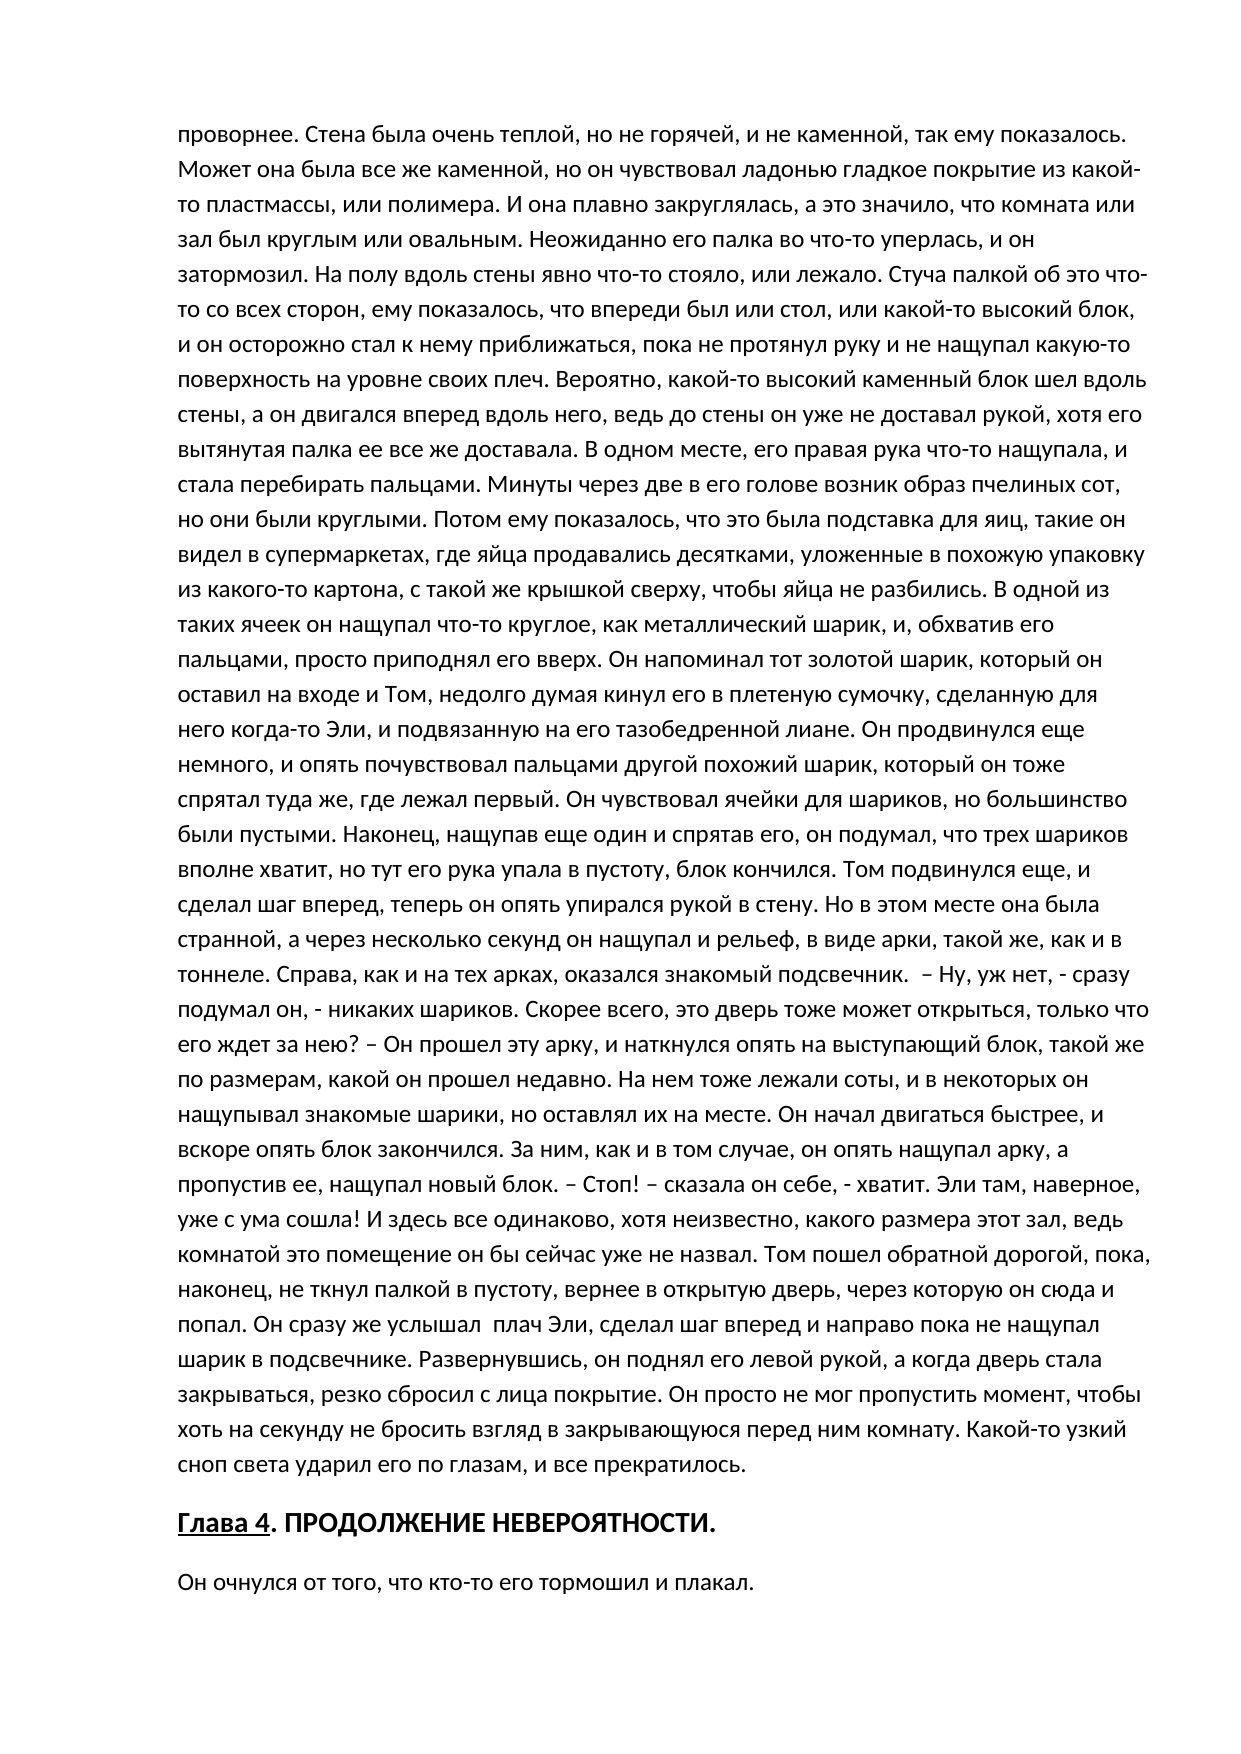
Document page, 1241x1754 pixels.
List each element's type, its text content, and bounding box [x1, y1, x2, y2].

text Глава 4. ПРОДОЛЖЕНИЕ НЕВЕРОЯТНОСТИ. [177, 1504, 1152, 1539]
text Он очнулся от того, что кто-то его тормошил и плакал. [177, 1566, 1152, 1596]
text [177, 118, 1152, 1479]
